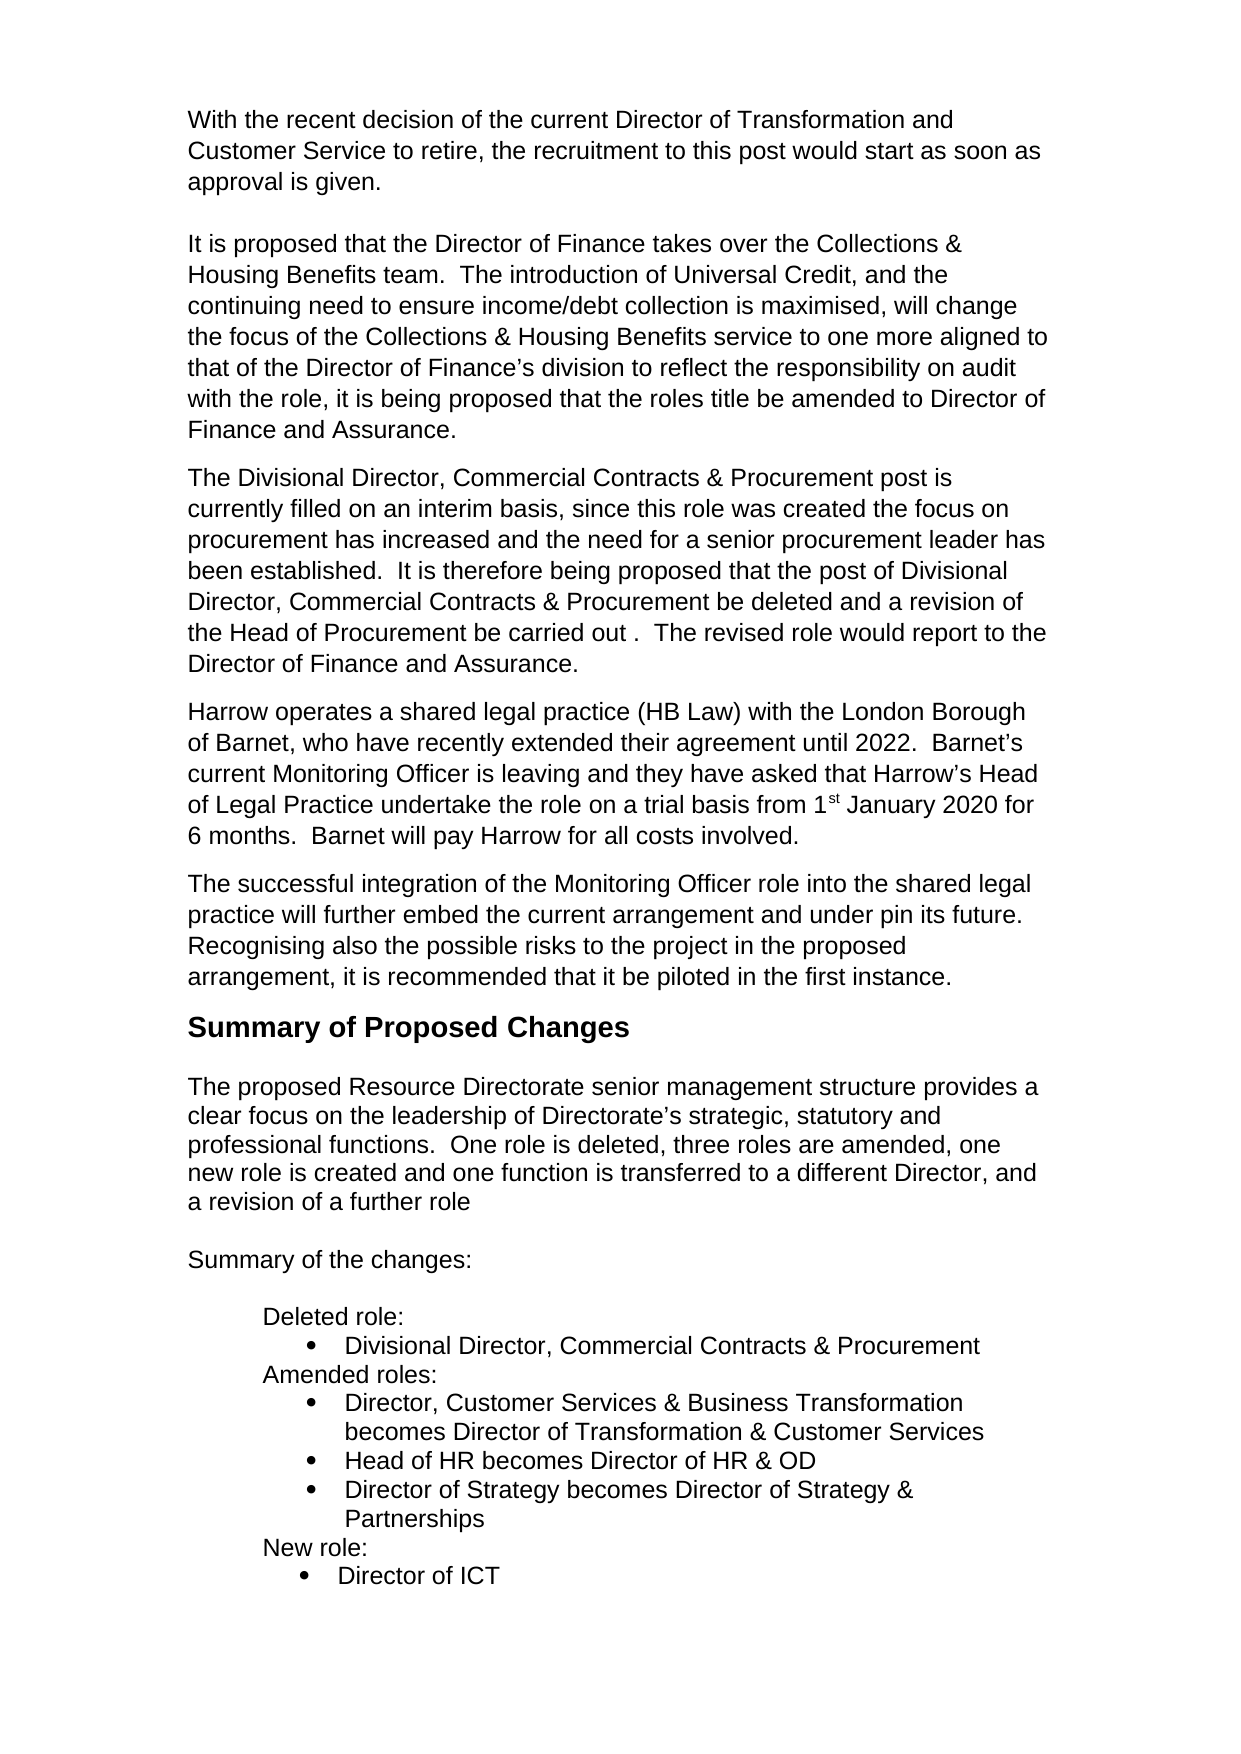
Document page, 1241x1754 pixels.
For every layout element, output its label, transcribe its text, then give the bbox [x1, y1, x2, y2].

list Director of Strategy becomes Director of Strategy & Partnerships [307, 1475, 1053, 1532]
text Amended roles: [262, 1360, 1053, 1388]
text The Divisional Director, Commercial Contracts & Procurement post is currently filled on an interim basis, since this role was created the focus on procurement has increased and the need for a senior procurement leader has been established. It is therefore being proposed that the post of Divisional Director, Commercial Contracts & Procurement be deleted and a revision of the Head of Procurement be carried out . The revised role would report to the Director of Finance and Assurance. [187, 463, 1053, 678]
text The proposed Resource Directorate senior management structure provides a clear focus on the leadership of Directorate’s strategic, statutory and professional functions. One role is deleted, three roles are amended, one new role is created and one function is transferred to a different Director, and a revision of a further role [187, 1072, 1053, 1216]
text Deleted role: [262, 1302, 1053, 1331]
text Harrow operates a shared legal practice (HB Law) with the London Borough of Barnet, who have recently extended their agreement until 2022. Barnet’s current Monitoring Officer is leaving and they have asked that Harrow’s Head of Legal Practice undertake the role on a trial basis from 1st January 2020 for 6 months. Barnet will pay Harrow for all costs involved. [187, 697, 1053, 850]
list Head of HR becomes Director of HR & OD [307, 1446, 1053, 1475]
list Director, Customer Services & Business Transformation becomes Director of Transformation & Customer Services [307, 1388, 1053, 1446]
text Summary of Proposed Changes [187, 1010, 1053, 1043]
list Divisional Director, Commercial Contracts & Procurement [307, 1331, 1053, 1360]
text The successful integration of the Monitoring Officer role into the shared legal practice will further embed the current arrangement and under pin its future. Recognising also the possible risks to the project in the proposed arrangement, it is recommended that it be piloted in the first instance. [187, 869, 1053, 991]
text With the recent decision of the current Director of Transformation and Customer Service to retire, the recruitment to this post would start as soon as approval is given. [187, 105, 1053, 196]
text New role: [187, 1532, 1053, 1561]
text It is proposed that the Director of Finance takes over the Collections & Housing Benefits team. The introduction of Universal Credit, and the continuing need to ensure income/debt collection is maximised, will change the focus of the Collections & Housing Benefits service to one more aligned to that of the Director of Finance’s division to reflect the responsibility on audit with the role, it is being proposed that the roles title be amended to Director of Finance and Assurance. [187, 229, 1053, 444]
text Summary of the changes: [187, 1244, 1053, 1273]
list Director of ICT [300, 1561, 1053, 1590]
